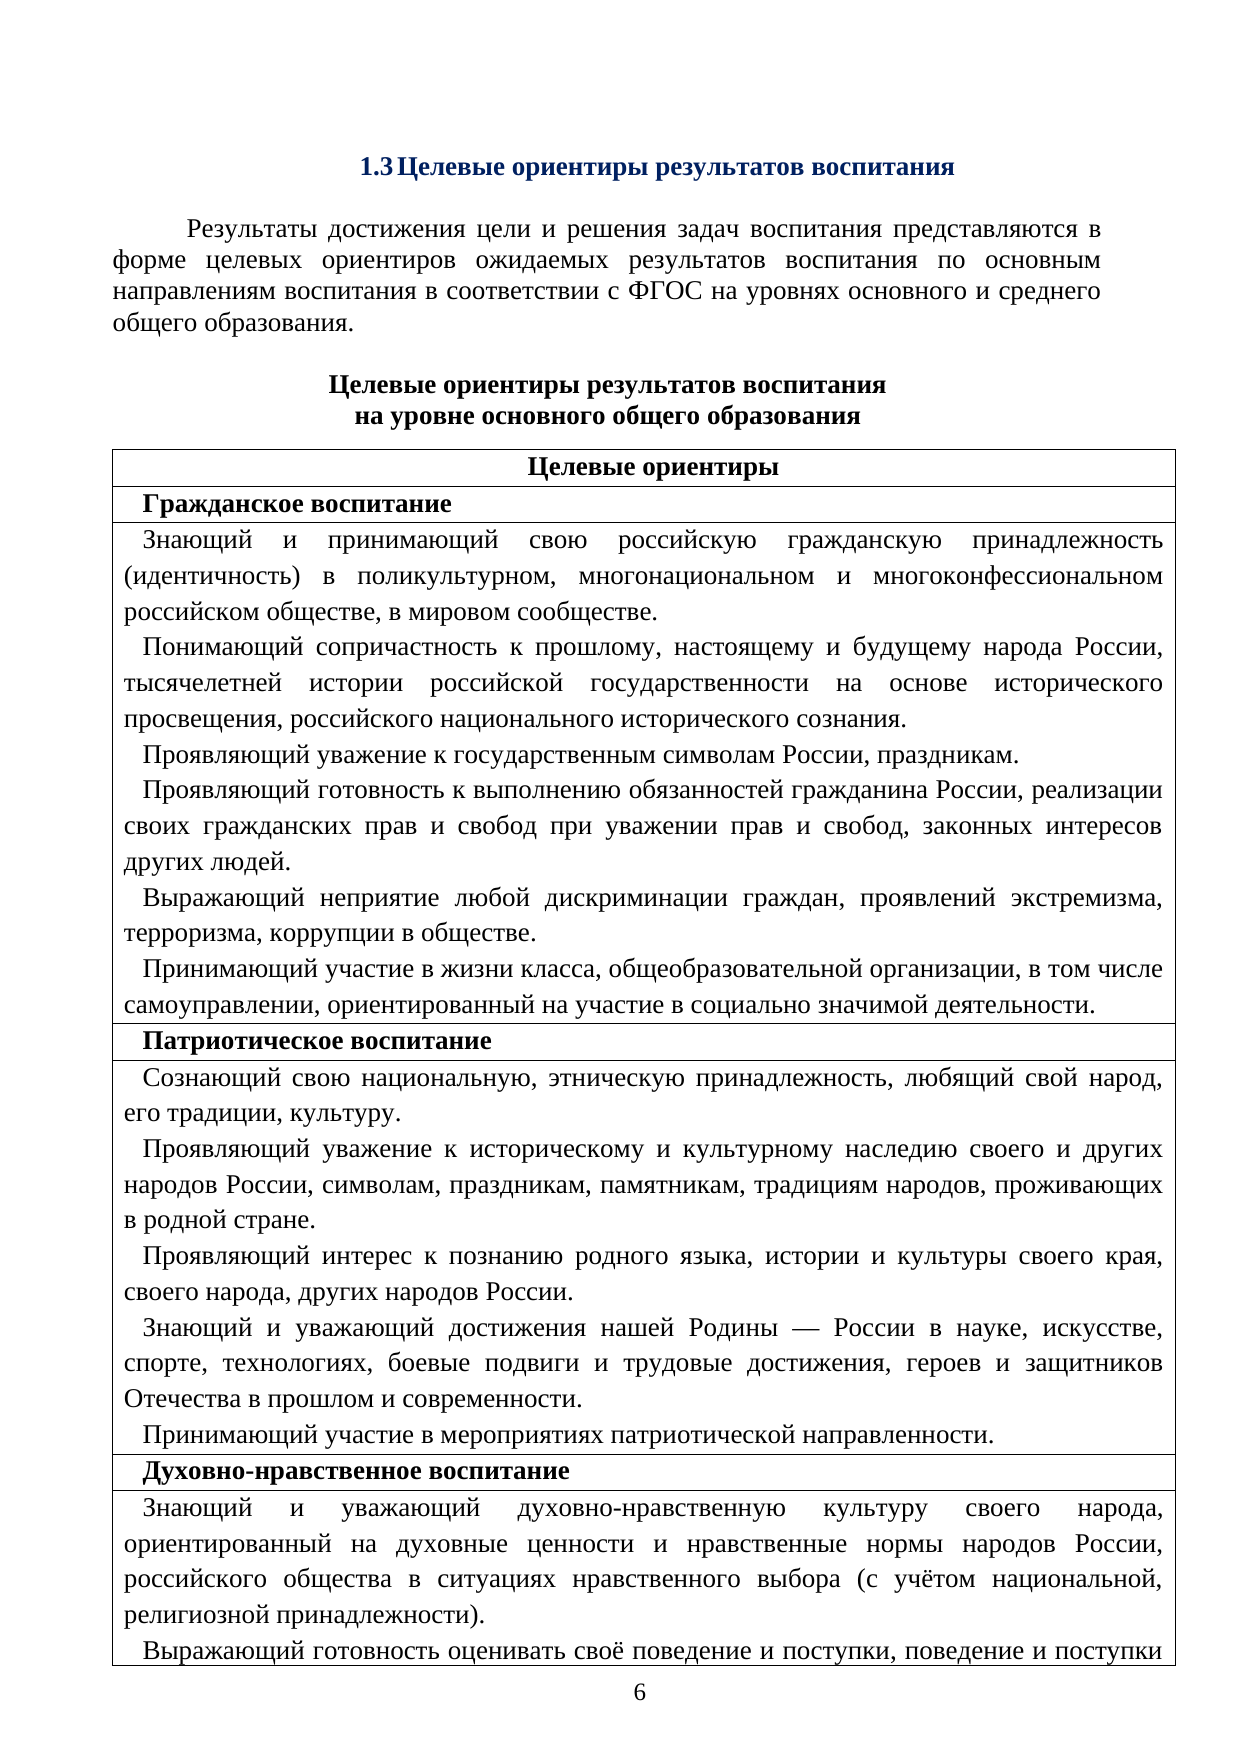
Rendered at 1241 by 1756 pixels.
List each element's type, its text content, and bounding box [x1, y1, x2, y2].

text Результаты достижения цели и решения задач воспитания представляются в форме целевых ориентиров ожидаемых результатов воспитания по основным направлениям воспитания в соответствии с ФГОС на уровнях основного и среднего общего образования. [112, 212, 1103, 337]
table_cell Патриотическое воспитание [113, 1024, 1175, 1060]
table_cell Духовно-нравственное воспитание [113, 1455, 1175, 1490]
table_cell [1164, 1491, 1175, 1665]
table_cell Гражданское воспитание [113, 487, 1175, 522]
subtitle Целевые ориентиры результатов воспитания [212, 150, 1103, 181]
table_cell Знающий и принимающий свою российскую гражданскую принадлежность (идентичность) в поликультурном, многонациональном и многоконфессиональном российском обществе, в мировом сообществе. Понимающий сопричастность к прошлому, настоящему и будущему народа России, тысячелетней истории российской государственности на основе исторического просвещения, российского национального исторического сознания. Проявляющий уважение к государственным символам России, праздникам. Проявляющий готовность к выполнению обязанностей гражданина России, реализации своих гражданских прав и свобод при уважении прав и свобод, законных интересов других людей. Выражающий неприятие любой дискриминации граждан, проявлений экстремизма, терроризма, коррупции в обществе. Принимающий участие в жизни класса, общеобразовательной организации, в том числе самоуправлении, ориентированный на участие в социально значимой деятельности. [113, 523, 1175, 1023]
table_cell Сознающий свою национальную, этническую принадлежность, любящий свой народ, его традиции, культуру. Проявляющий уважение к историческому и культурному наследию своего и других народов России, символам, праздникам, памятникам, традициям народов, проживающих в родной стране. Проявляющий интерес к познанию родного языка, истории и культуры своего края, своего народа, других народов России. Знающий и уважающий достижения нашей Родины — России в науке, искусстве, спорте, технологиях, боевые подвиги и трудовые достижения, героев и защитников Отечества в прошлом и современности. Принимающий участие в мероприятиях патриотической направленности. [113, 1061, 1175, 1453]
text Целевые ориентиры результатов воспитания [112, 368, 1103, 399]
table_header Целевые ориентиры [113, 450, 1175, 486]
text на уровне основного общего образования [112, 399, 1103, 430]
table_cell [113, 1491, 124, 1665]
